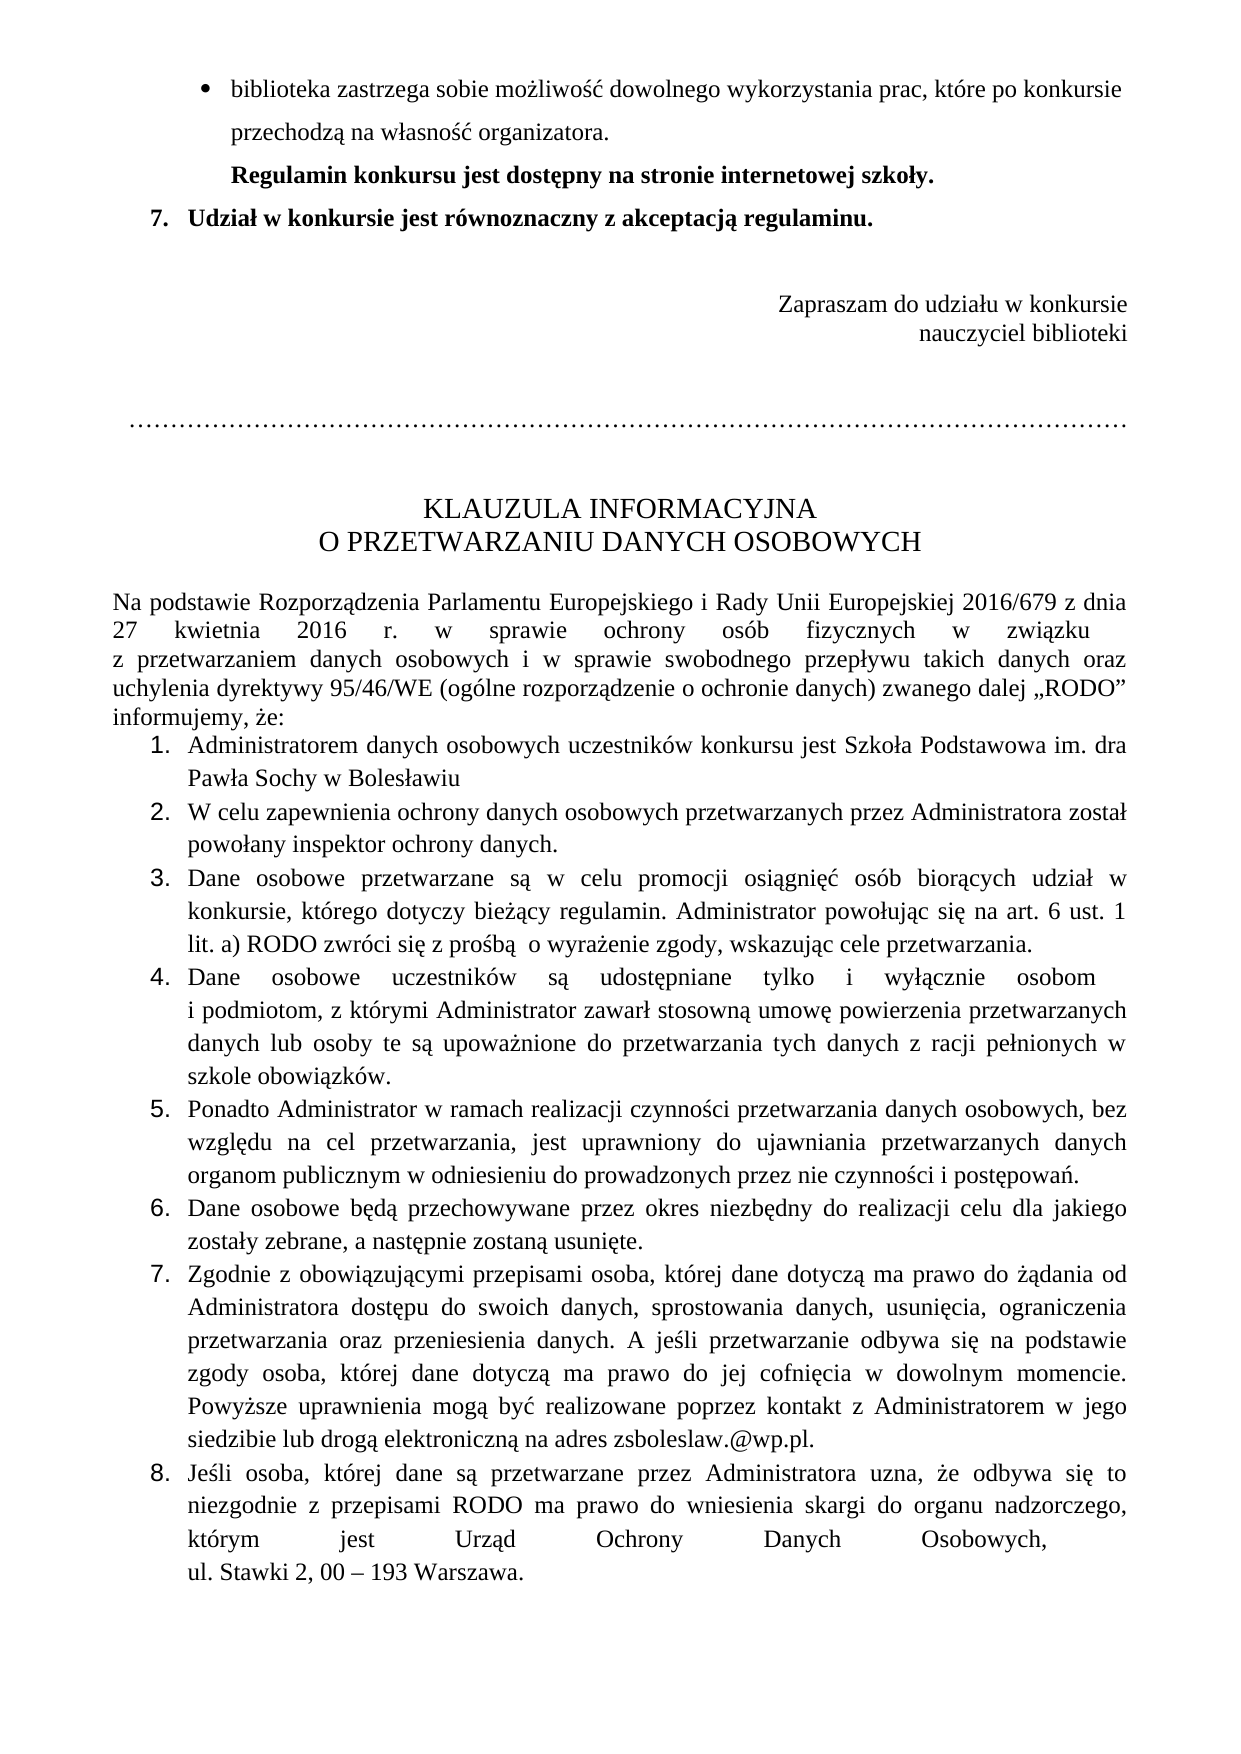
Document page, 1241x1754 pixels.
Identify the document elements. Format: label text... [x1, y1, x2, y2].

list Administratorem danych osobowych uczestników konkursu jest Szkoła Podstawowa im. dra Pawła Sochy w Bolesławiu [150, 730, 1128, 792]
text nauczyciel biblioteki [187, 318, 1128, 347]
text KLAUZULA INFORMACYJNA [112, 491, 1128, 524]
text ………………………………………………………………………………………………………… [112, 404, 1128, 433]
list Ponadto Administrator w ramach realizacji czynności przetwarzania danych osobowych, bez względu na cel przetwarzania, jest uprawniony do ujawniania przetwarzanych danych organom publicznym w odniesieniu do prowadzonych przez nie czynności i postępowań. [150, 1094, 1128, 1189]
list biblioteka zastrzega sobie możliwość dowolnego wykorzystania prac, które po konkursie przechodzą na własność organizatora. [201, 74, 1128, 146]
list Dane osobowe będą przechowywane przez okres niezbędny do realizacji celu dla jakiego zostały zebrane, a następnie zostaną usunięte. [150, 1193, 1128, 1255]
list Zgodnie z obowiązującymi przepisami osoba, której dane dotyczą ma prawo do żądania od Administratora dostępu do swoich danych, sprostowania danych, usunięcia, ograniczenia przetwarzania oraz przeniesienia danych. A jeśli przetwarzanie odbywa się na podstawie zgody osoba, której dane dotyczą ma prawo do jej cofnięcia w dowolnym momencie. Powyższe uprawnienia mogą być realizowane poprzez kontakt z Administratorem w jego siedzibie lub drogą elektroniczną na adres zsboleslaw.@wp.pl. [150, 1259, 1128, 1453]
text Zapraszam do udziału w konkursie [187, 289, 1128, 318]
list Dane osobowe przetwarzane są w celu promocji osiągnięć osób biorących udział w konkursie, którego dotyczy bieżący regulamin. Administrator powołując się na art. 6 ust. 1 lit. a) RODO zwróci się z prośbą o wyrażenie zgody, wskazując cele przetwarzania. [150, 863, 1128, 957]
text O PRZETWARZANIU DANYCH OSOBOWYCH [112, 524, 1128, 558]
list W celu zapewnienia ochrony danych osobowych przetwarzanych przez Administratora został powołany inspektor ochrony danych. [150, 796, 1128, 858]
list Dane osobowe uczestników są udostępniane tylko i wyłącznie osobom i podmiotom, z którymi Administrator zawarł stosowną umowę powierzenia przetwarzanych danych lub osoby te są upoważnione do przetwarzania tych danych z racji pełnionych w szkole obowiązków. [150, 962, 1128, 1090]
list Udział w konkursie jest równoznaczny z akceptacją regulaminu. [150, 203, 1128, 232]
list Jeśli osoba, której dane są przetwarzane przez Administratora uzna, że odbywa się to niezgodnie z przepisami RODO ma prawo do wniesienia skargi do organu nadzorczego, którym jest Urząd Ochrony Danych Osobowych, ul. Stawki 2, 00 – 193 Warszawa. [150, 1457, 1128, 1585]
text Regulamin konkursu jest dostępny na stronie internetowej szkoły. [231, 160, 1128, 189]
text Na podstawie Rozporządzenia Parlamentu Europejskiego i Rady Unii Europejskiej 2016/679 z dnia 27 kwietnia 2016 r. w sprawie ochrony osób fizycznych w związku z przetwarzaniem danych osobowych i w sprawie swobodnego przepływu takich danych oraz uchylenia dyrektywy 95/46/WE (ogólne rozporządzenie o ochronie danych) zwanego dalej „RODO” informujemy, że: [112, 587, 1128, 730]
